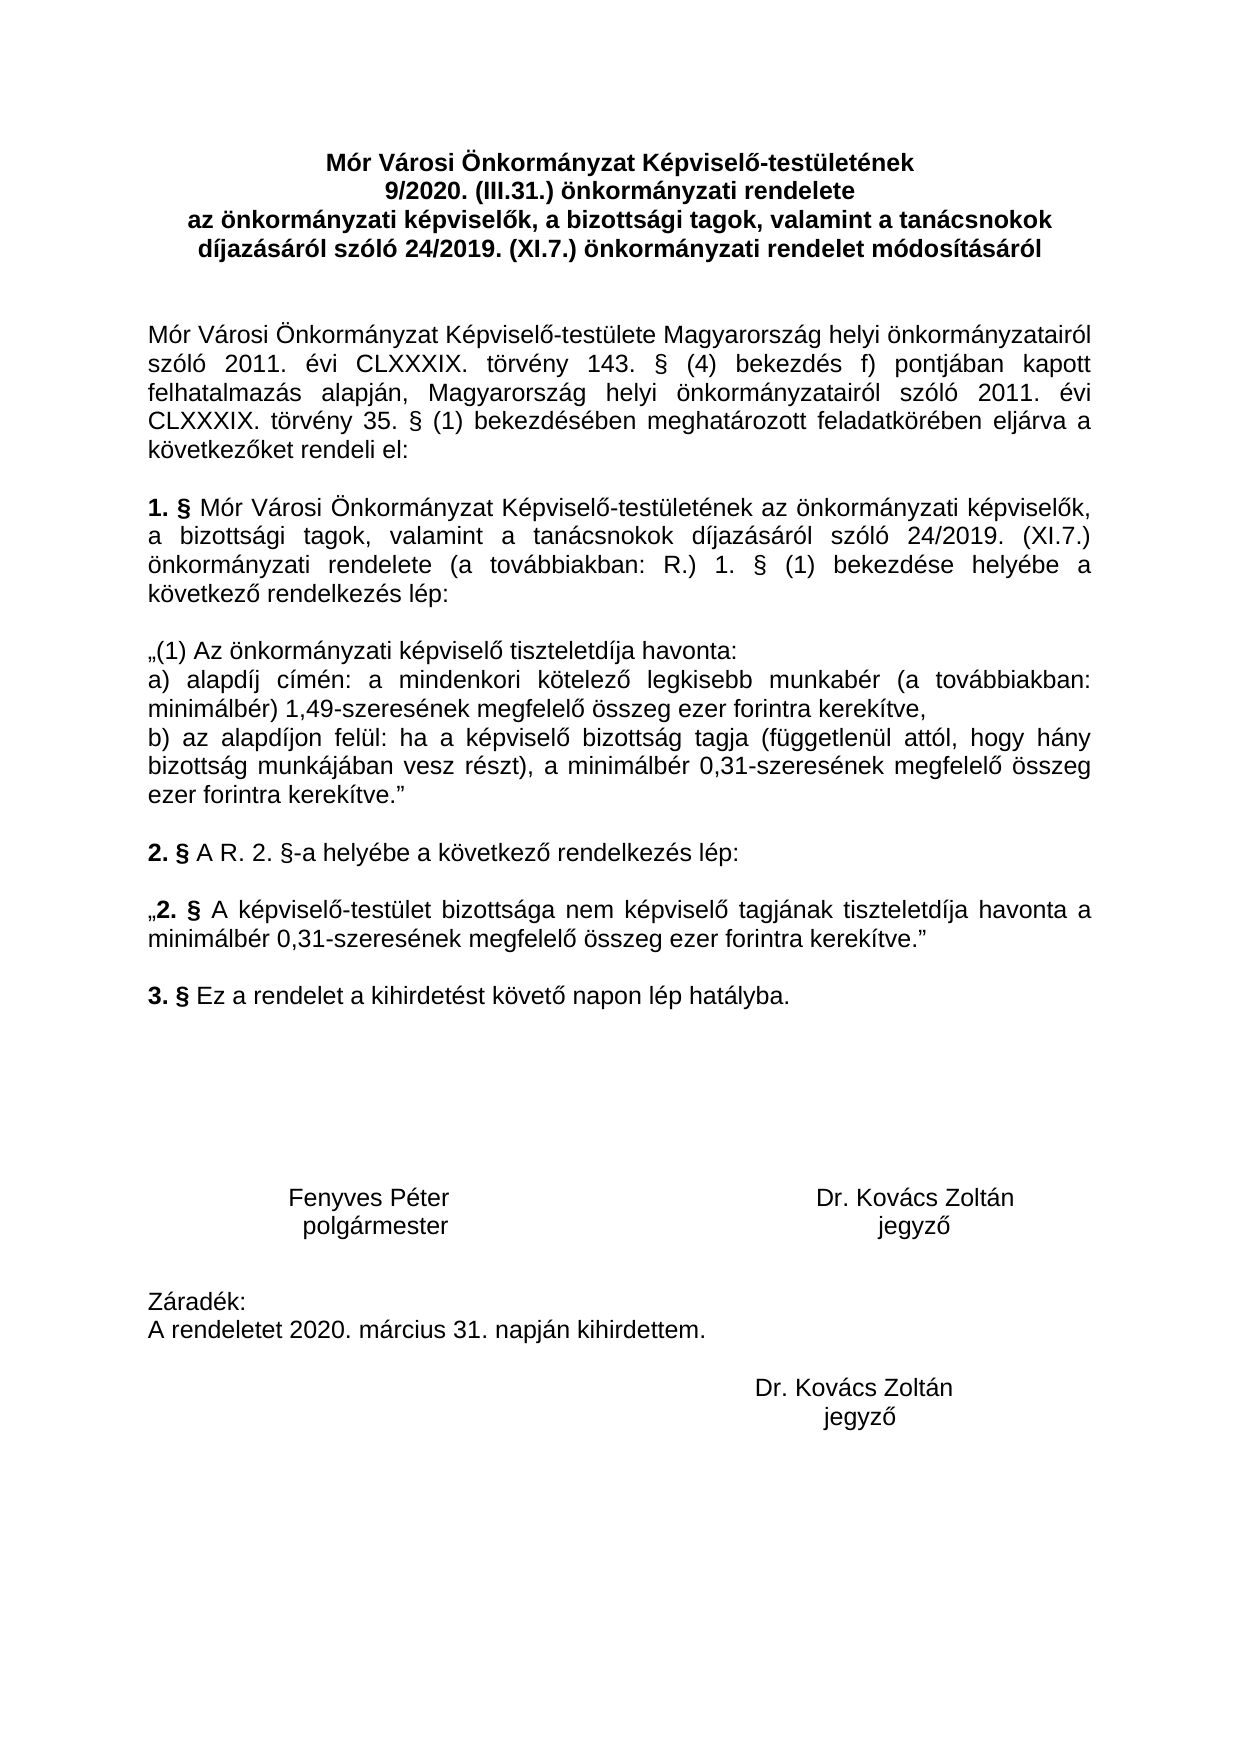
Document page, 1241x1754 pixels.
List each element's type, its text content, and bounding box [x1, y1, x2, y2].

text 1. § Mór Városi Önkormányzat Képviselő-testületének az önkormányzati képviselők, a bizottsági tagok, valamint a tanácsnokok díjazásáról szóló 24/2019. (XI.7.) önkormányzati rendelete (a továbbiakban: R.) 1. § (1) bekezdése helyébe a következő rendelkezés lép: [148, 493, 1093, 608]
text Mór Városi Önkormányzat Képviselő-testülete Magyarország helyi önkormányzatairól szóló 2011. évi CLXXXIX. törvény 143. § (4) bekezdés f) pontjában kapott felhatalmazás alapján, Magyarország helyi önkormányzatairól szóló 2011. évi CLXXXIX. törvény 35. § (1) bekezdésében meghatározott feladatkörében eljárva a következőket rendeli el: [148, 320, 1093, 464]
text Dr. Kovács Zoltán [148, 1373, 1093, 1401]
text 3. § Ez a rendelet a kihirdetést követő napon lép hatályba. [148, 981, 1093, 1010]
text jegyző [148, 1401, 1093, 1430]
text „(1) Az önkormányzati képviselő tiszteletdíja havonta: [148, 636, 1093, 665]
text 2. § A R. 2. §-a helyébe a következő rendelkezés lép: [148, 838, 1093, 866]
text b) az alapdíjon felül: ha a képviselő bizottság tagja (függetlenül attól, hogy hány bizottság munkájában vesz részt), a minimálbér 0,31-szeresének megfelelő összeg ezer forintra kerekítve.” [148, 723, 1093, 809]
text polgármester jegyző [148, 1211, 1093, 1240]
text Fenyves Péter Dr. Kovács Zoltán [148, 1183, 1093, 1211]
text A rendeletet 2020. március 31. napján kihirdettem. [148, 1315, 1093, 1344]
text 9/2020. (III.31.) önkormányzati rendelete [148, 176, 1093, 205]
text a) alapdíj címén: a mindenkori kötelező legkisebb munkabér (a továbbiakban: minimálbér) 1,49-szeresének megfelelő összeg ezer forintra kerekítve, [148, 665, 1093, 723]
text „2. § A képviselő-testület bizottsága nem képviselő tagjának tiszteletdíja havonta a minimálbér 0,31-szeresének megfelelő összeg ezer forintra kerekítve.” [148, 895, 1093, 953]
text Záradék: [148, 1286, 1093, 1315]
text Mór Városi Önkormányzat Képviselő-testületének [148, 148, 1093, 176]
text az önkormányzati képviselők, a bizottsági tagok, valamint a tanácsnokok díjazásáról szóló 24/2019. (XI.7.) önkormányzati rendelet módosításáról [148, 205, 1093, 263]
